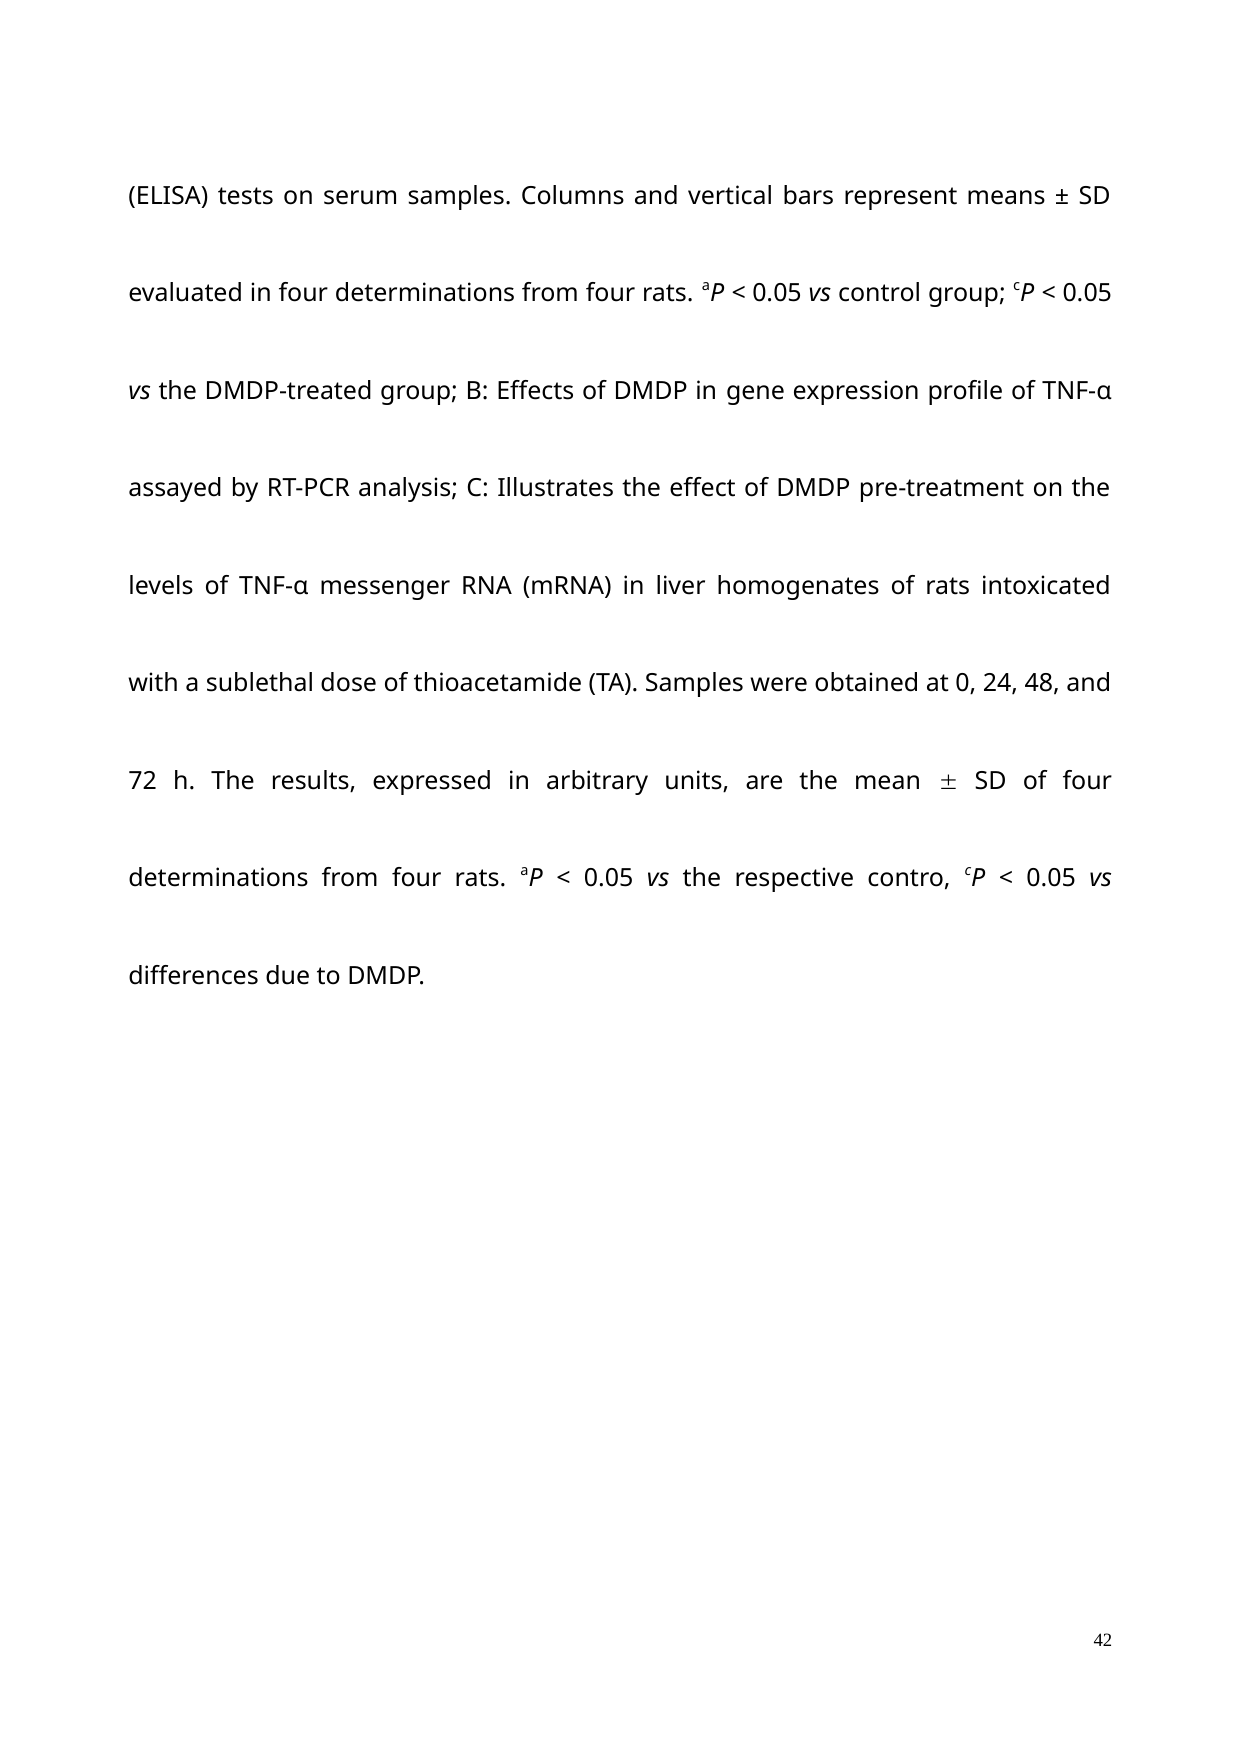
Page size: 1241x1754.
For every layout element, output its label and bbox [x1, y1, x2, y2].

text [128, 162, 1112, 1007]
